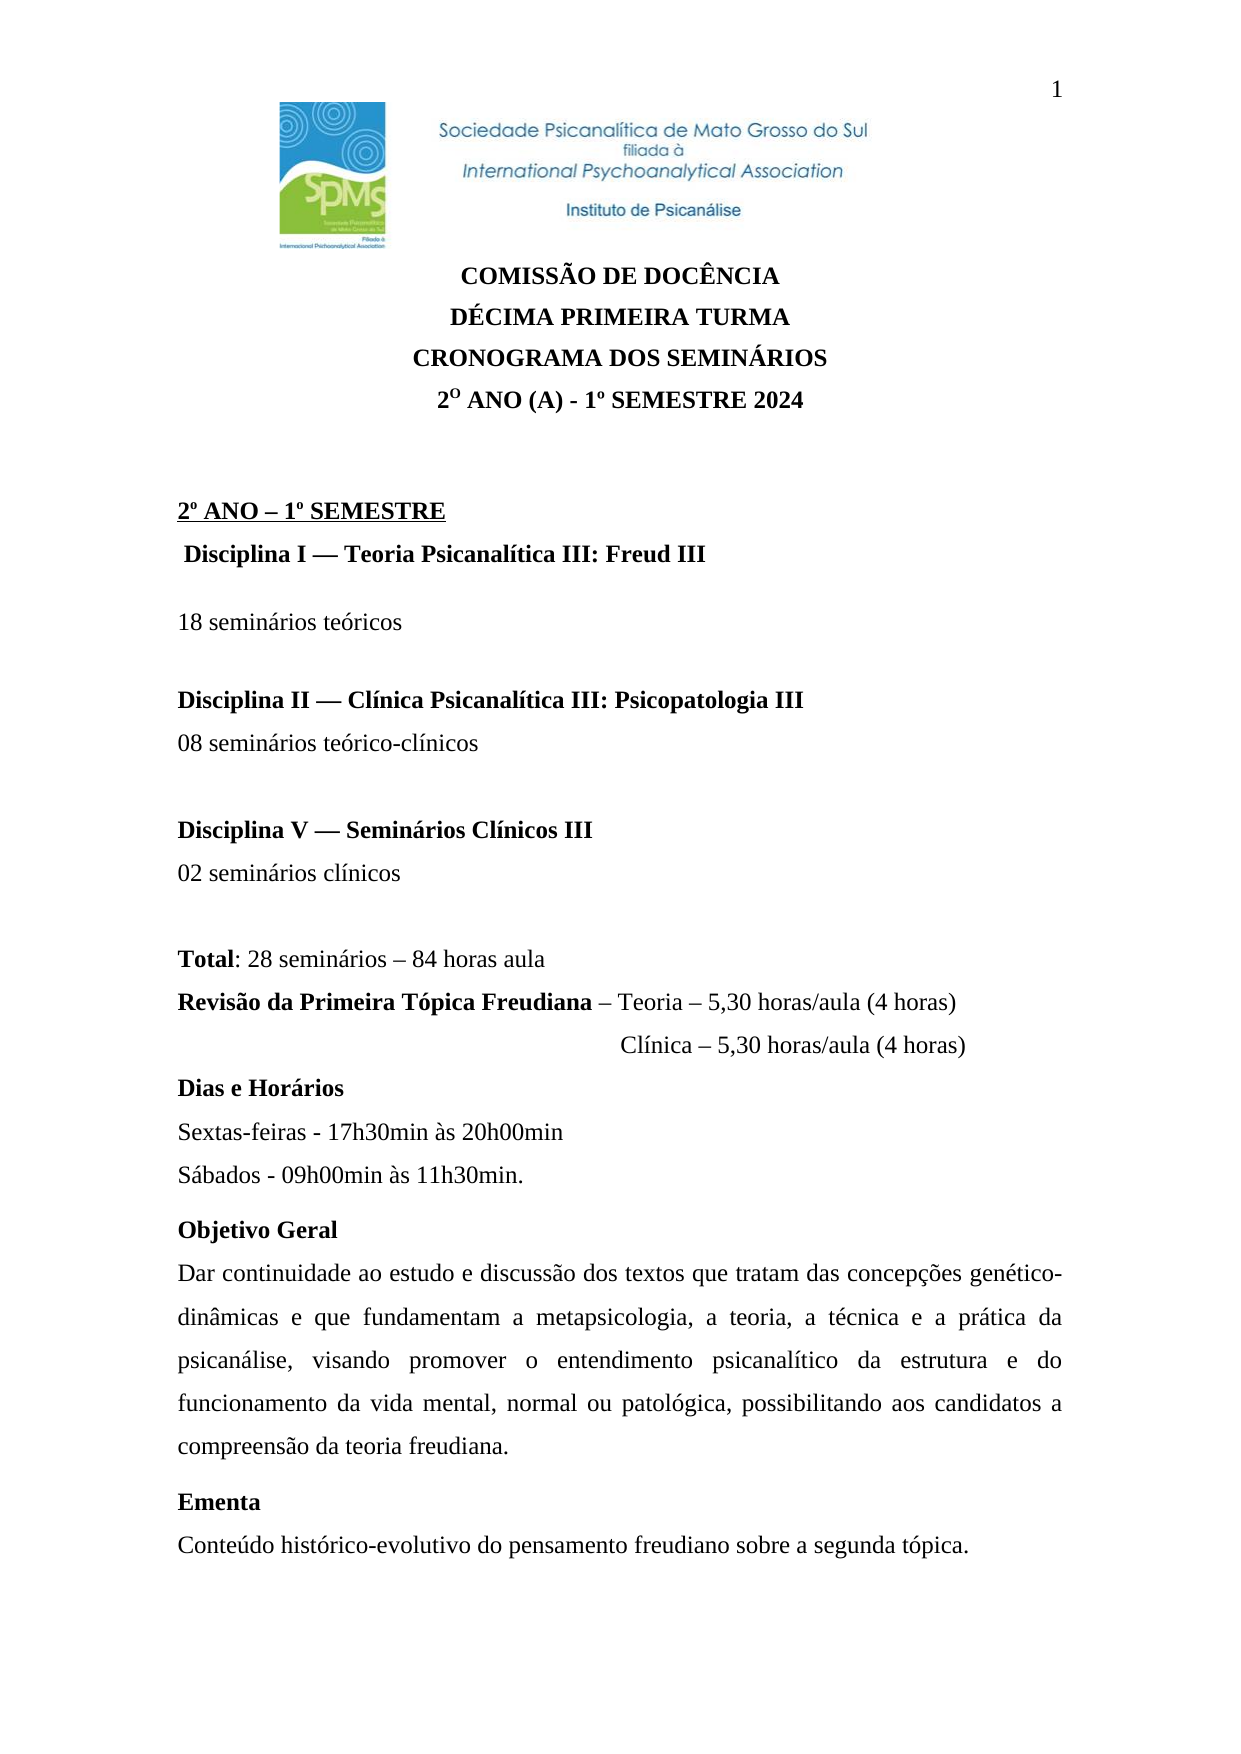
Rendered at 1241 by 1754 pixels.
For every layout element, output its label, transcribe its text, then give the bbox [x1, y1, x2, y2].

text Disciplina I — Teoria Psicanalítica III: Freud III [177, 539, 1117, 568]
text Sábados - 09h00min às 11h30min. [177, 1160, 1063, 1188]
text DÉCIMA PRIMEIRA TURMA [177, 302, 1063, 331]
text Clínica – 5,30 horas/aula (4 horas) [177, 1030, 1117, 1059]
subtitle 18 seminários teóricos [177, 607, 1117, 636]
text Disciplina V — Seminários Clínicos III [177, 815, 1063, 843]
text 02 seminários clínicos [177, 858, 1117, 887]
list 2o ANO – 1o SEMESTRE [177, 496, 1063, 525]
text Total: 28 seminários – 84 horas aula [177, 944, 1117, 973]
text Dar continuidade ao estudo e discussão dos textos que tratam das concepções genético-dinâmicas e que fundamentam a metapsicologia, a teoria, a técnica e a prática da psicanálise, visando promover o entendimento psicanalítico da estrutura e do funcionamento da vida mental, normal ou patológica, possibilitando aos candidatos a compreensão da teoria freudiana. [177, 1258, 1063, 1460]
text Sextas-feiras - 17h30min às 20h00min [177, 1117, 1063, 1145]
text Disciplina II — Clínica Psicanalítica III: Psicopatologia III [177, 685, 1063, 714]
text Conteúdo histórico-evolutivo do pensamento freudiano sobre a segunda tópica. [177, 1530, 1063, 1558]
text Revisão da Primeira Tópica Freudiana – Teoria – 5,30 horas/aula (4 horas) [177, 987, 1117, 1016]
text COMISSÃO DE DOCÊNCIA [177, 261, 1063, 290]
picture [279, 102, 924, 249]
text CRONOGRAMA DOS SEMINÁRIOS [177, 343, 1063, 372]
text 08 seminários teórico-clínicos [177, 728, 1063, 757]
text 2O ANO (A) - 1º SEMESTRE 2024 [177, 385, 1063, 413]
text Objetivo Geral [177, 1215, 1063, 1244]
text Ementa [177, 1487, 1063, 1515]
text Dias e Horários [177, 1073, 1063, 1102]
